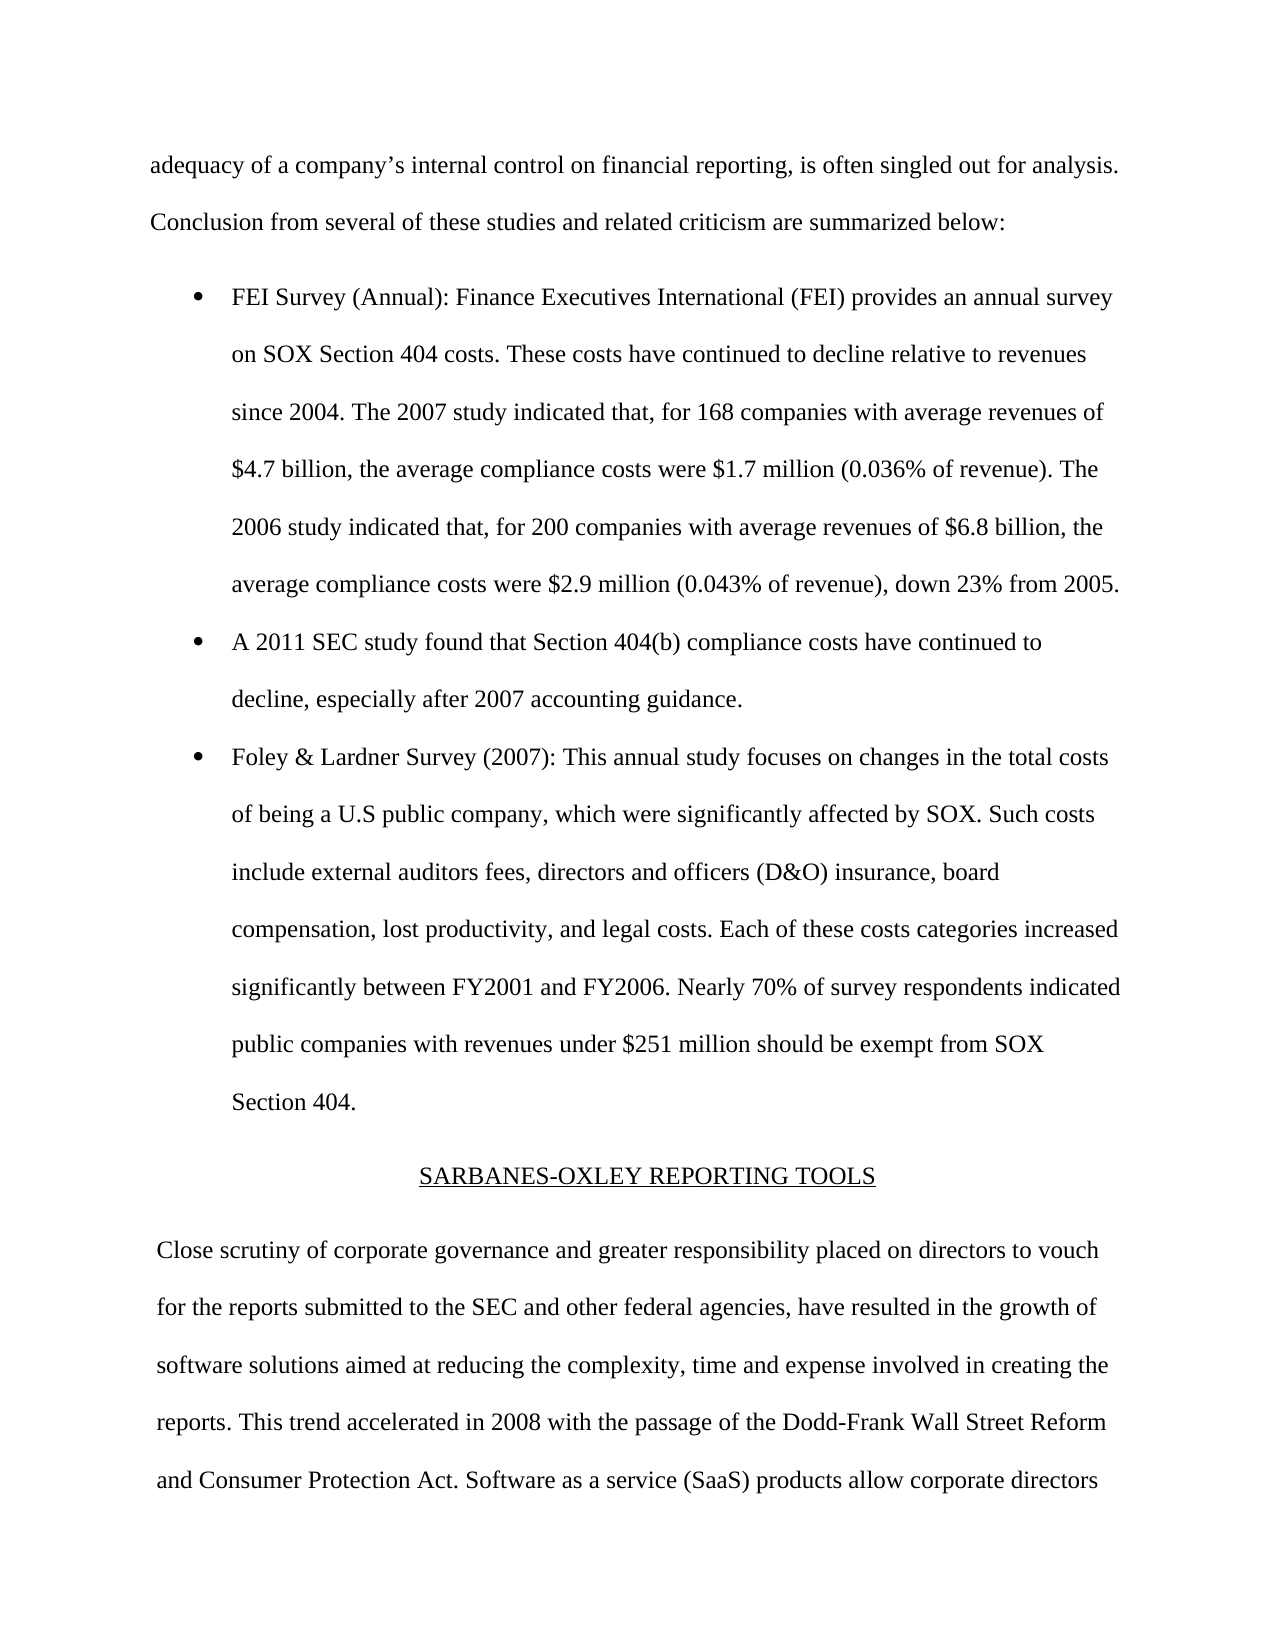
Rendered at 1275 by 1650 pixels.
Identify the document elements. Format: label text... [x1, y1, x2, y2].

list A 2011 SEC study found that Section 404(b) compliance costs have continued to decline, especially after 2007 accounting guidance. [194, 627, 1125, 713]
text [150, 150, 1125, 236]
list FEI Survey (Annual): Finance Executives International (FEI) provides an annual survey on SOX Section 404 costs. These costs have continued to decline relative to revenues since 2004. The 2007 study indicated that, for 168 companies with average revenues of $4.7 billion, the average compliance costs were $1.7 million (0.036% of revenue). The 2006 study indicated that, for 200 companies with average revenues of $6.8 billion, the average compliance costs were $2.9 million (0.043% of revenue), down 23% from 2005. [194, 282, 1125, 598]
text SARBANES-OXLEY REPORTING TOOLS [156, 1161, 1125, 1189]
list Foley & Lardner Survey (2007): This annual study focuses on changes in the total costs of being a U.S public company, which were significantly affected by SOX. Such costs include external auditors fees, directors and officers (D&O) insurance, board compensation, lost productivity, and legal costs. Each of these costs categories increased significantly between FY2001 and FY2006. Nearly 70% of survey respondents indicated public companies with revenues under $251 million should be exempt from SOX Section 404. [194, 742, 1125, 1115]
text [156, 1235, 1125, 1494]
